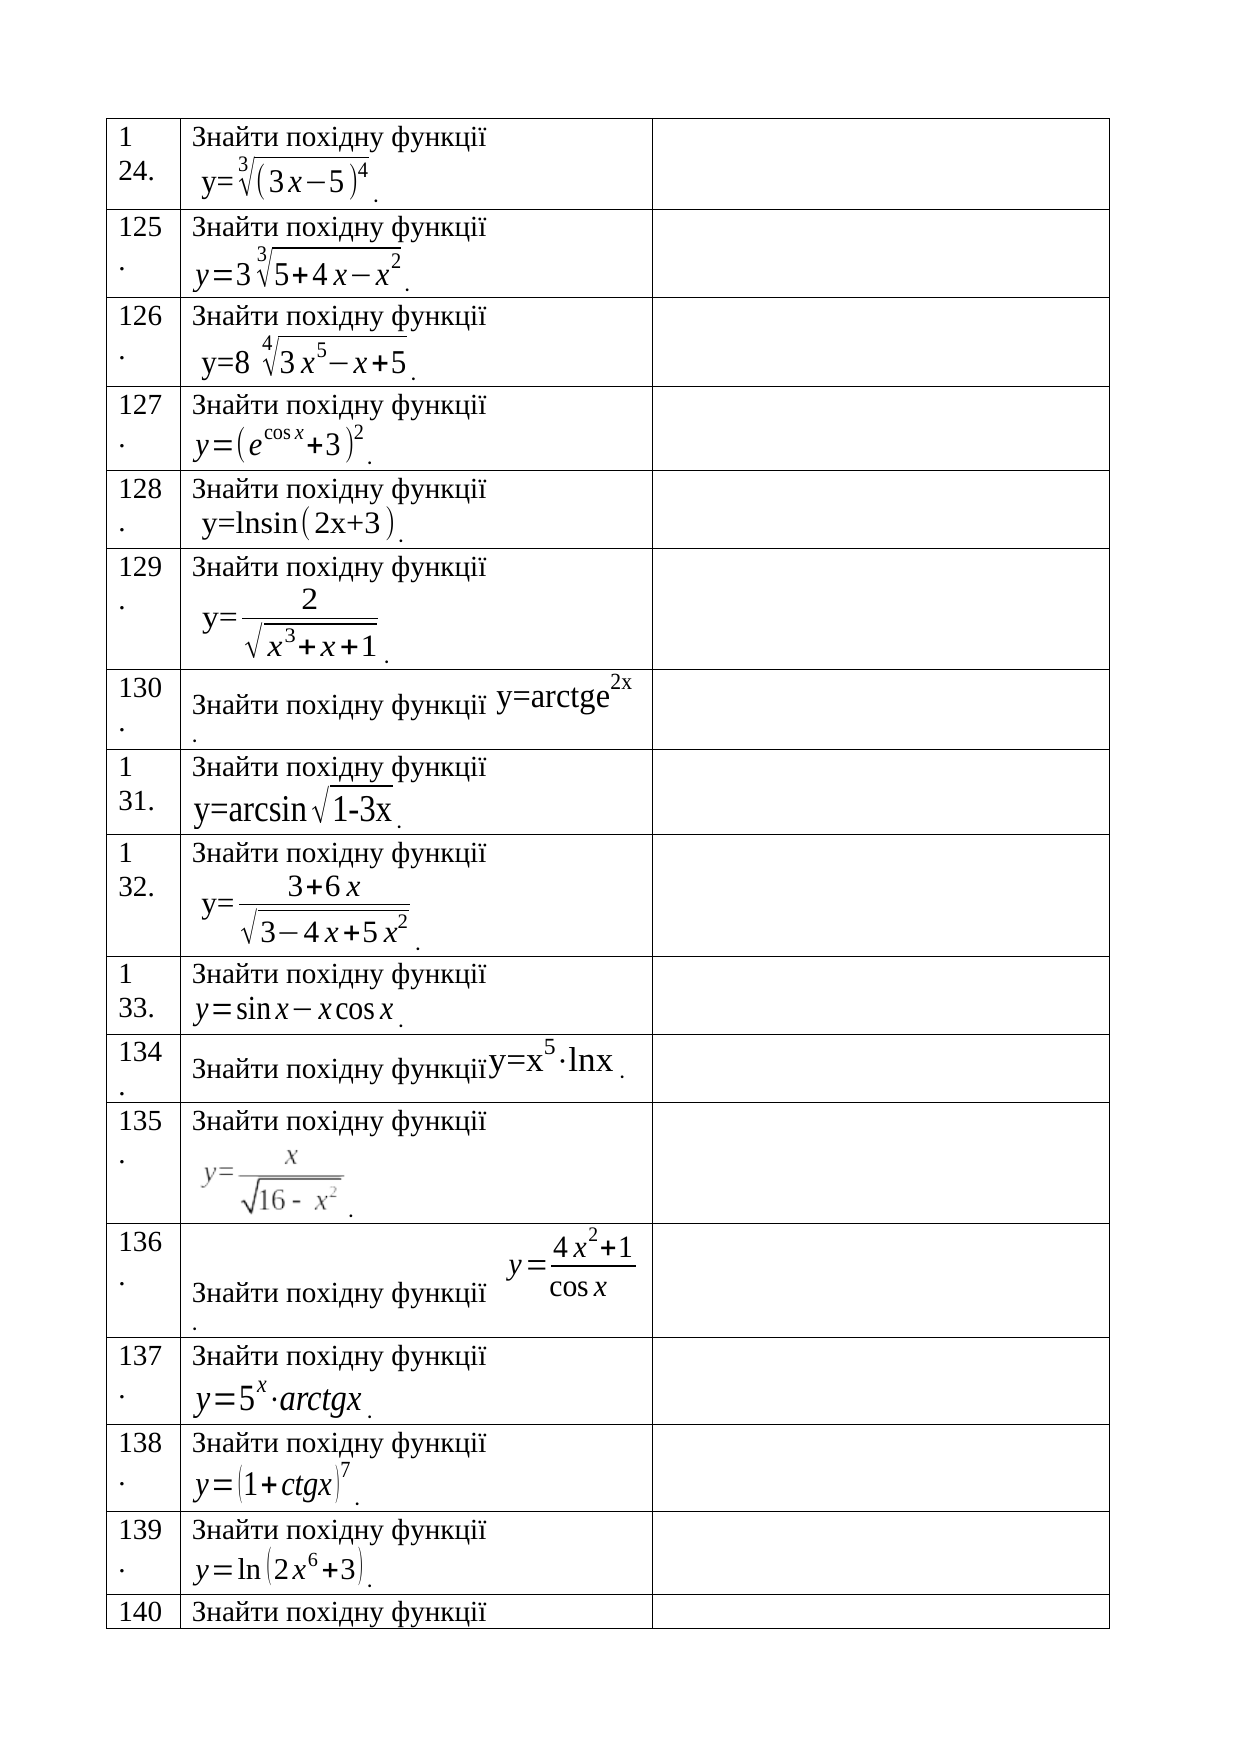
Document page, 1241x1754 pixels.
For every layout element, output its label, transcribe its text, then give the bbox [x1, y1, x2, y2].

table_cell 135. [107, 1103, 180, 1223]
table_cell [653, 1425, 1109, 1511]
table_cell Знайти похідну функції. [181, 549, 652, 669]
table_cell Знайти похідну функції. [181, 1035, 652, 1102]
table_cell Знайти похідну функції. [181, 835, 652, 956]
table_cell 125. [107, 210, 180, 297]
table_cell [653, 1338, 1109, 1424]
table_cell Знайти похідну функції. [181, 1338, 652, 1424]
table_cell Знайти похідну функції. [181, 1512, 652, 1593]
table_cell [653, 1595, 1109, 1628]
table_cell [653, 549, 1109, 669]
table_cell 139. [107, 1512, 180, 1593]
table_cell 128. [107, 471, 180, 548]
table_cell 134. [107, 1035, 180, 1102]
table_cell Знайти похідну функції. [181, 750, 652, 834]
table_cell [653, 1035, 1109, 1102]
table_cell Знайти похідну функції. [181, 1224, 652, 1337]
table_cell 132. [107, 835, 180, 956]
table_cell Знайти похідну функції. [181, 298, 652, 386]
table_cell 126. [107, 298, 180, 386]
table_cell 136. [107, 1224, 180, 1337]
table_cell Знайти похідну функції. [181, 670, 652, 748]
table_cell [653, 387, 1109, 470]
table_cell Знайти похідну функції. [181, 1103, 652, 1223]
table_cell 138. [107, 1425, 180, 1511]
table_cell Знайти похідну функції. [181, 387, 652, 470]
table_cell [653, 835, 1109, 956]
table_cell Знайти похідну функції. [181, 957, 652, 1033]
table_cell [653, 670, 1109, 748]
table_cell [653, 298, 1109, 386]
table_cell 131. [107, 750, 180, 834]
table_cell [653, 957, 1109, 1033]
table_cell [653, 1103, 1109, 1223]
table_cell Знайти похідну функції. [181, 210, 652, 297]
table_cell Знайти похідну функції. [181, 1425, 652, 1511]
table_cell 133. [107, 957, 180, 1033]
table_cell [653, 210, 1109, 297]
table_cell 124. [107, 119, 180, 208]
table_cell [653, 471, 1109, 548]
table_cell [181, 119, 652, 208]
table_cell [181, 1595, 652, 1628]
table_cell Знайти похідну функції. [181, 471, 652, 548]
table_cell [653, 119, 1109, 208]
table_cell 127. [107, 387, 180, 470]
table_cell [653, 1224, 1109, 1337]
table_cell 129. [107, 549, 180, 669]
table_cell [653, 1512, 1109, 1593]
table_cell [653, 750, 1109, 834]
table_cell 140. [107, 1595, 180, 1628]
table_cell 130. [107, 670, 180, 748]
table_cell 137. [107, 1338, 180, 1424]
